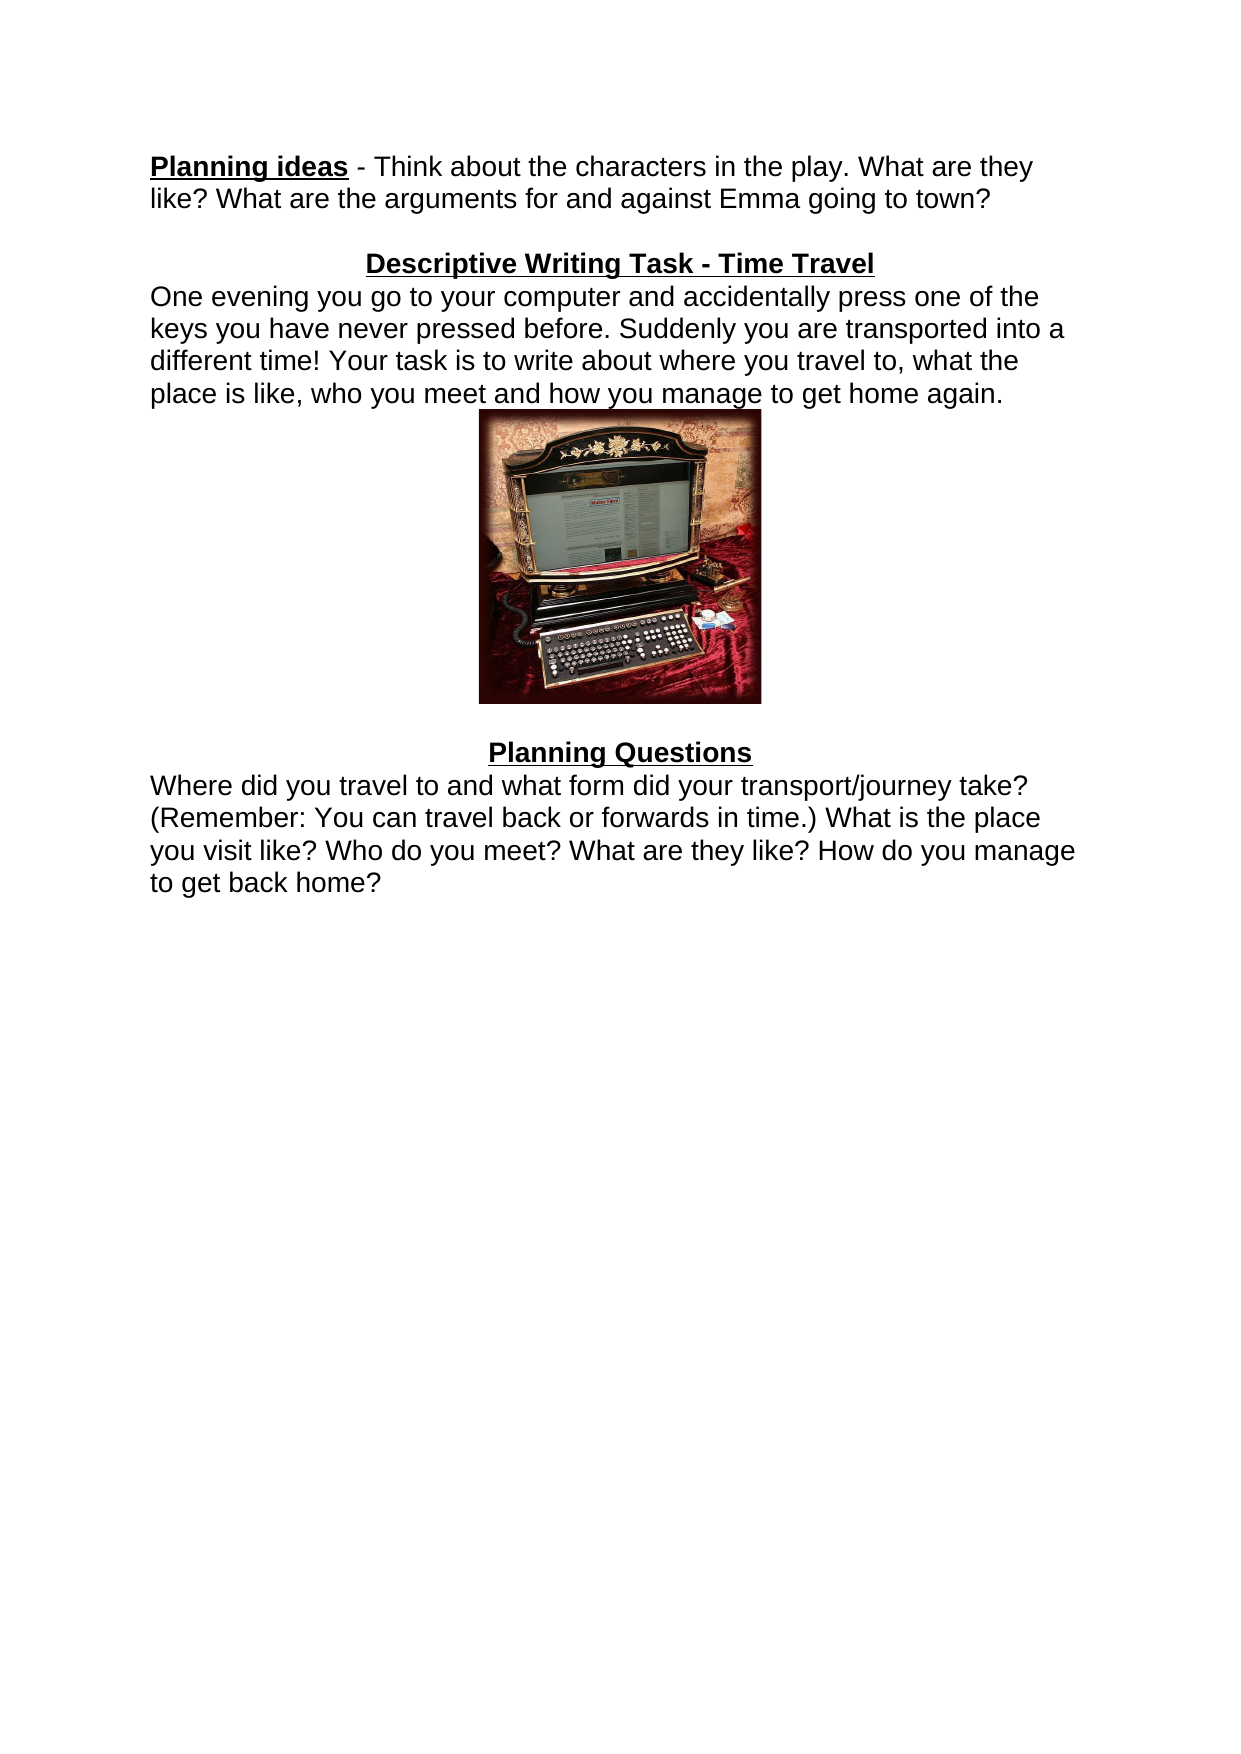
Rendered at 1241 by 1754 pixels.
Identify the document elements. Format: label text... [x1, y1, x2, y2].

text Planning ideas - Think about the characters in the play. What are they like? What are the arguments for and against Emma going to town? [150, 150, 1090, 215]
text Where did you travel to and what form did your transport/journey take? (Remember: You can travel back or forwards in time.) What is the place you visit like? Who do you meet? What are they like? How do you manage to get back home? [150, 769, 1090, 898]
text Planning Questions [150, 736, 1090, 769]
picture [478, 409, 762, 704]
text Descriptive Writing Task - Time Travel [150, 247, 1090, 279]
text One evening you go to your computer and accidentally press one of the keys you have never pressed before. Suddenly you are transported into a different time! Your task is to write about where you travel to, what the place is like, who you meet and how you manage to get home again. [150, 279, 1090, 409]
